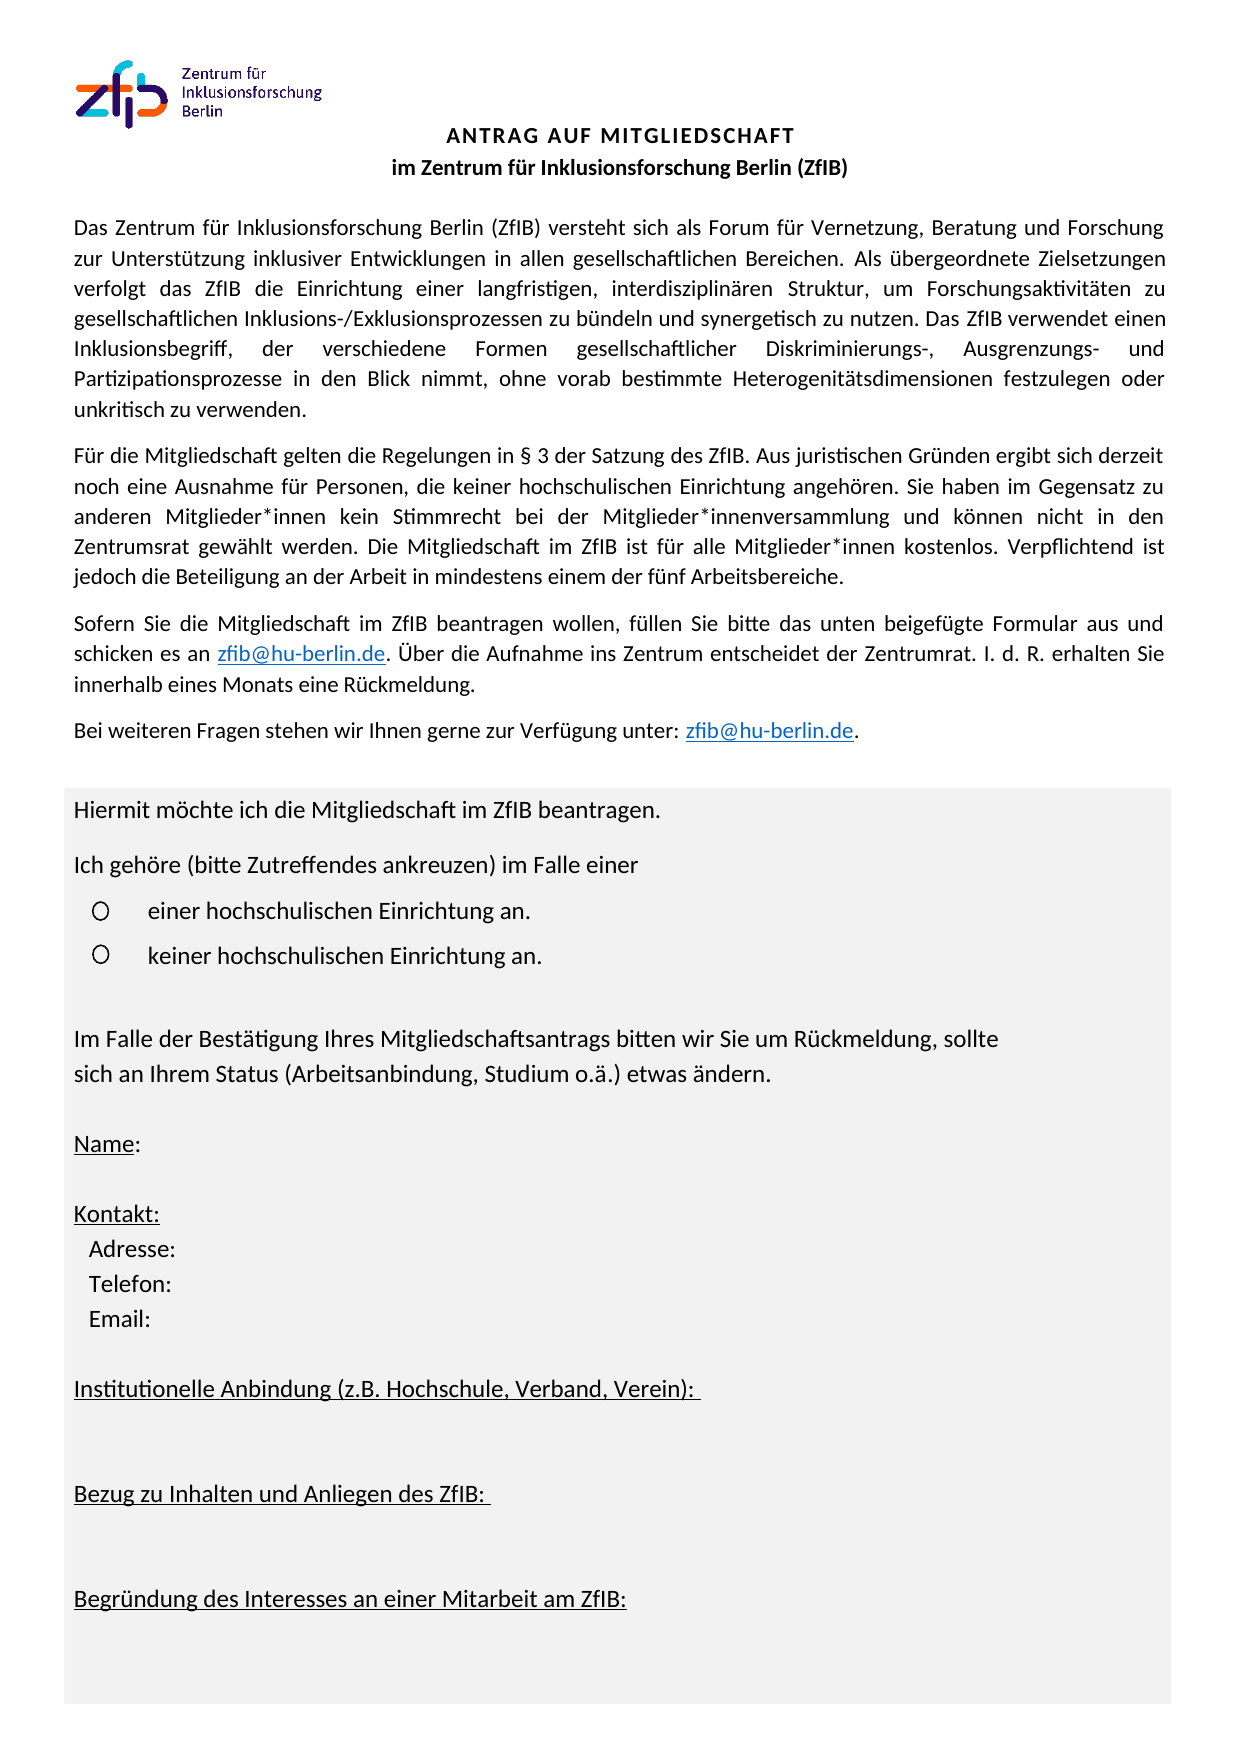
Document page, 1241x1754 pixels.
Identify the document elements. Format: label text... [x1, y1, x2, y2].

text Das Zentrum für Inklusionsforschung Berlin (ZfIB) versteht sich als Forum für Vernetzung, Beratung und Forschung zur Unterstützung inklusiver Entwicklungen in allen gesellschaftlichen Bereichen. Als übergeordnete Zielsetzungen verfolgt das ZfIB die Einrichtung einer langfristigen, interdisziplinären Struktur, um Forschungsaktivitäten zu gesellschaftlichen Inklusions-/Exklusionsprozessen zu bündeln und synergetisch zu nutzen. Das ZfIB verwendet einen Inklusionsbegriff, der verschiedene Formen gesellschaftlicher Diskriminierungs-, Ausgrenzungs- und Partizipationsprozesse in den Blick nimmt, ohne vorab bestimmte Heterogenitätsdimensionen festzulegen oder unkritisch zu verwenden. [74, 213, 1166, 423]
text im Zentrum für Inklusionsforschung Berlin (ZfIB) [148, 153, 1093, 181]
text Name: [74, 1128, 1211, 1158]
list keiner hochschulischen Einrichtung an. [74, 940, 1196, 971]
text Bezug zu Inhalten und Anliegen des ZfIB: [74, 1478, 1196, 1508]
text Im Falle der Bestätigung Ihres Mitgliedschaftsantrags bitten wir Sie um Rückmeldung, sollte sich an Ihrem Status (Arbeitsanbindung, Studium o.ä.) etwas ändern. [74, 1023, 1211, 1088]
list einer hochschulischen Einrichtung an. [74, 895, 1196, 925]
text Adresse: [88, 1233, 1196, 1263]
text Institutionelle Anbindung (z.B. Hochschule, Verband, Verein): [74, 1373, 1196, 1403]
text Sofern Sie die Mitgliedschaft im ZfIB beantragen wollen, füllen Sie bitte das unten beigefügte Formular aus und schicken es an zfib@hu-berlin.de. Über die Aufnahme ins Zentrum entscheidet der Zentrumrat. I. d. R. erhalten Sie innerhalb eines Monats eine Rückmeldung. [74, 609, 1166, 698]
text Antrag auf Mitgliedschaft [354, 121, 1093, 149]
picture [43, 28, 354, 160]
text Telefon: [88, 1268, 1196, 1298]
text Email: [88, 1303, 1196, 1333]
text Für die Mitgliedschaft gelten die Regelungen in § 3 der Satzung des ZfIB. Aus juristischen Gründen ergibt sich derzeit noch eine Ausnahme für Personen, die keiner hochschulischen Einrichtung angehören. Sie haben im Gegensatz zu anderen Mitglieder*innen kein Stimmrecht bei der Mitglieder*innenversammlung und können nicht in den Zentrumsrat gewählt werden. Die Mitgliedschaft im ZfIB ist für alle Mitglieder*innen kostenlos. Verpflichtend ist jedoch die Beteiligung an der Arbeit in mindestens einem der fünf Arbeitsbereiche. [74, 442, 1166, 590]
text Hiermit möchte ich die Mitgliedschaft im ZfIB beantragen. [74, 794, 1196, 824]
text Begründung des Interesses an einer Mitarbeit am ZfIB: [74, 1583, 1196, 1613]
text Kontakt: [74, 1198, 1196, 1228]
text Bei weiteren Fragen stehen wir Ihnen gerne zur Verfügung unter: zfib@hu-berlin.de. [74, 717, 1166, 744]
list Ich gehöre (bitte Zutreffendes ankreuzen) im Falle einer [74, 849, 1196, 880]
